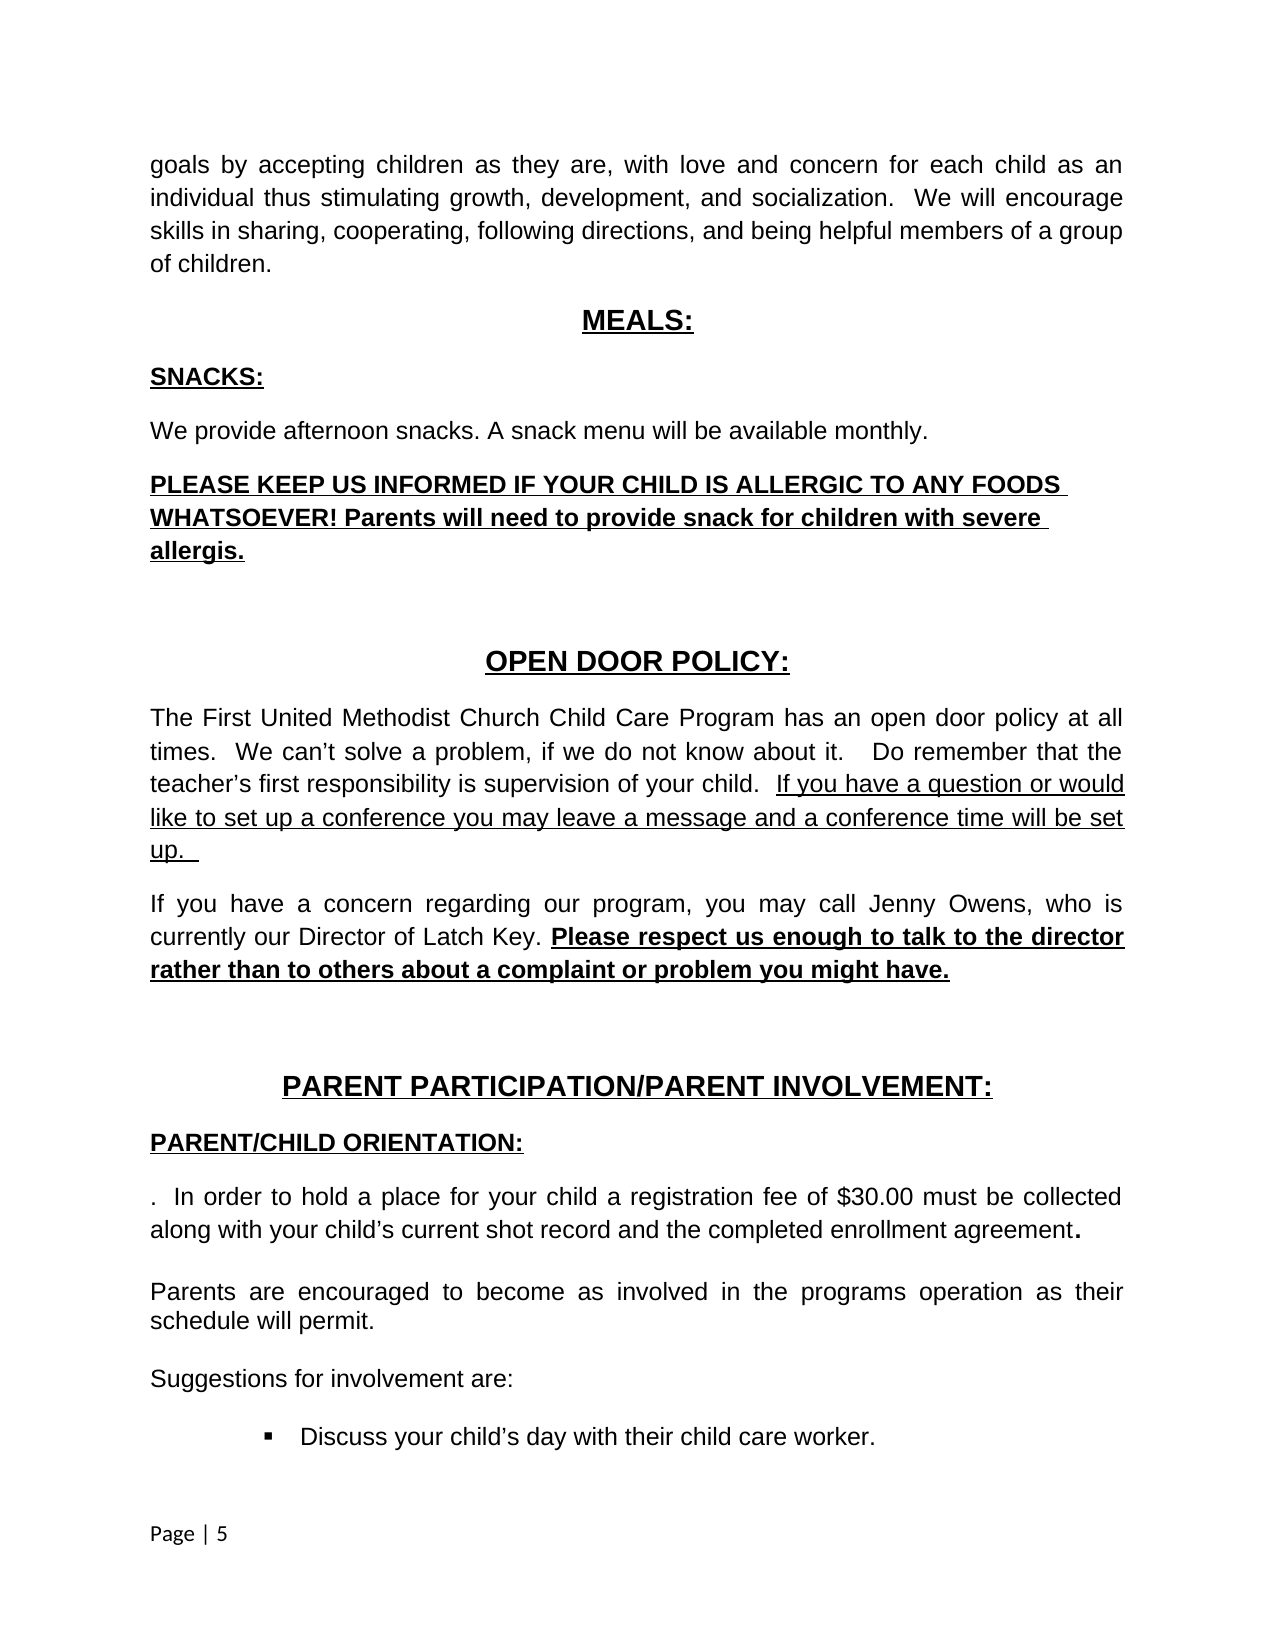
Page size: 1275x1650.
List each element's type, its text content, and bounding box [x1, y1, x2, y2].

list Discuss your child’s day with their child care worker. [262, 1422, 1125, 1451]
text If you have a concern regarding our program, you may call Jenny Owens, who is currently our Director of Latch Key. Please respect us enough to talk to the director rather than to others about a complaint or problem you might have. [150, 889, 1125, 984]
text SNACKS: [150, 362, 1125, 391]
text Parents are encouraged to become as involved in the programs operation as their schedule will permit. [150, 1277, 1125, 1334]
text PLEASE KEEP US INFORMED IF YOUR CHILD IS ALLERGIC TO ANY FOODS WHATSOEVER! Parents will need to provide snack for children with severe allergis. [150, 470, 1125, 565]
text PARENT/CHILD ORIENTATION: [150, 1128, 1125, 1157]
text The First United Methodist Church Child Care Program has an open door policy at all times. We can’t solve a problem, if we do not know about it. Do remember that the teacher’s first responsibility is supervision of your child. If you have a question or would like to set up a conference you may leave a message and a conference time will be set up. [150, 829, 1125, 864]
text OPEN DOOR POLICY: [150, 644, 1125, 678]
text The First United Methodist Church Child Care Program has an open door policy at all times. We can’t solve a problem, if we do not know about it. Do remember that the teacher’s first responsibility is supervision of your child. If you have a question or would like to set up a conference you may leave a message and a conference time will be set up. [150, 703, 1125, 828]
text MEALS: [150, 303, 1125, 336]
text We provide afternoon snacks. A snack menu will be available monthly. [150, 416, 1125, 445]
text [150, 150, 1125, 278]
text . In order to hold a place for your child a registration fee of $30.00 must be collected along with your child’s current shot record and the completed enrollment agreement. [150, 1182, 1125, 1244]
text PARENT PARTICIPATION/PARENT INVOLVEMENT: [150, 1069, 1125, 1102]
text Suggestions for involvement are: [150, 1364, 1125, 1392]
